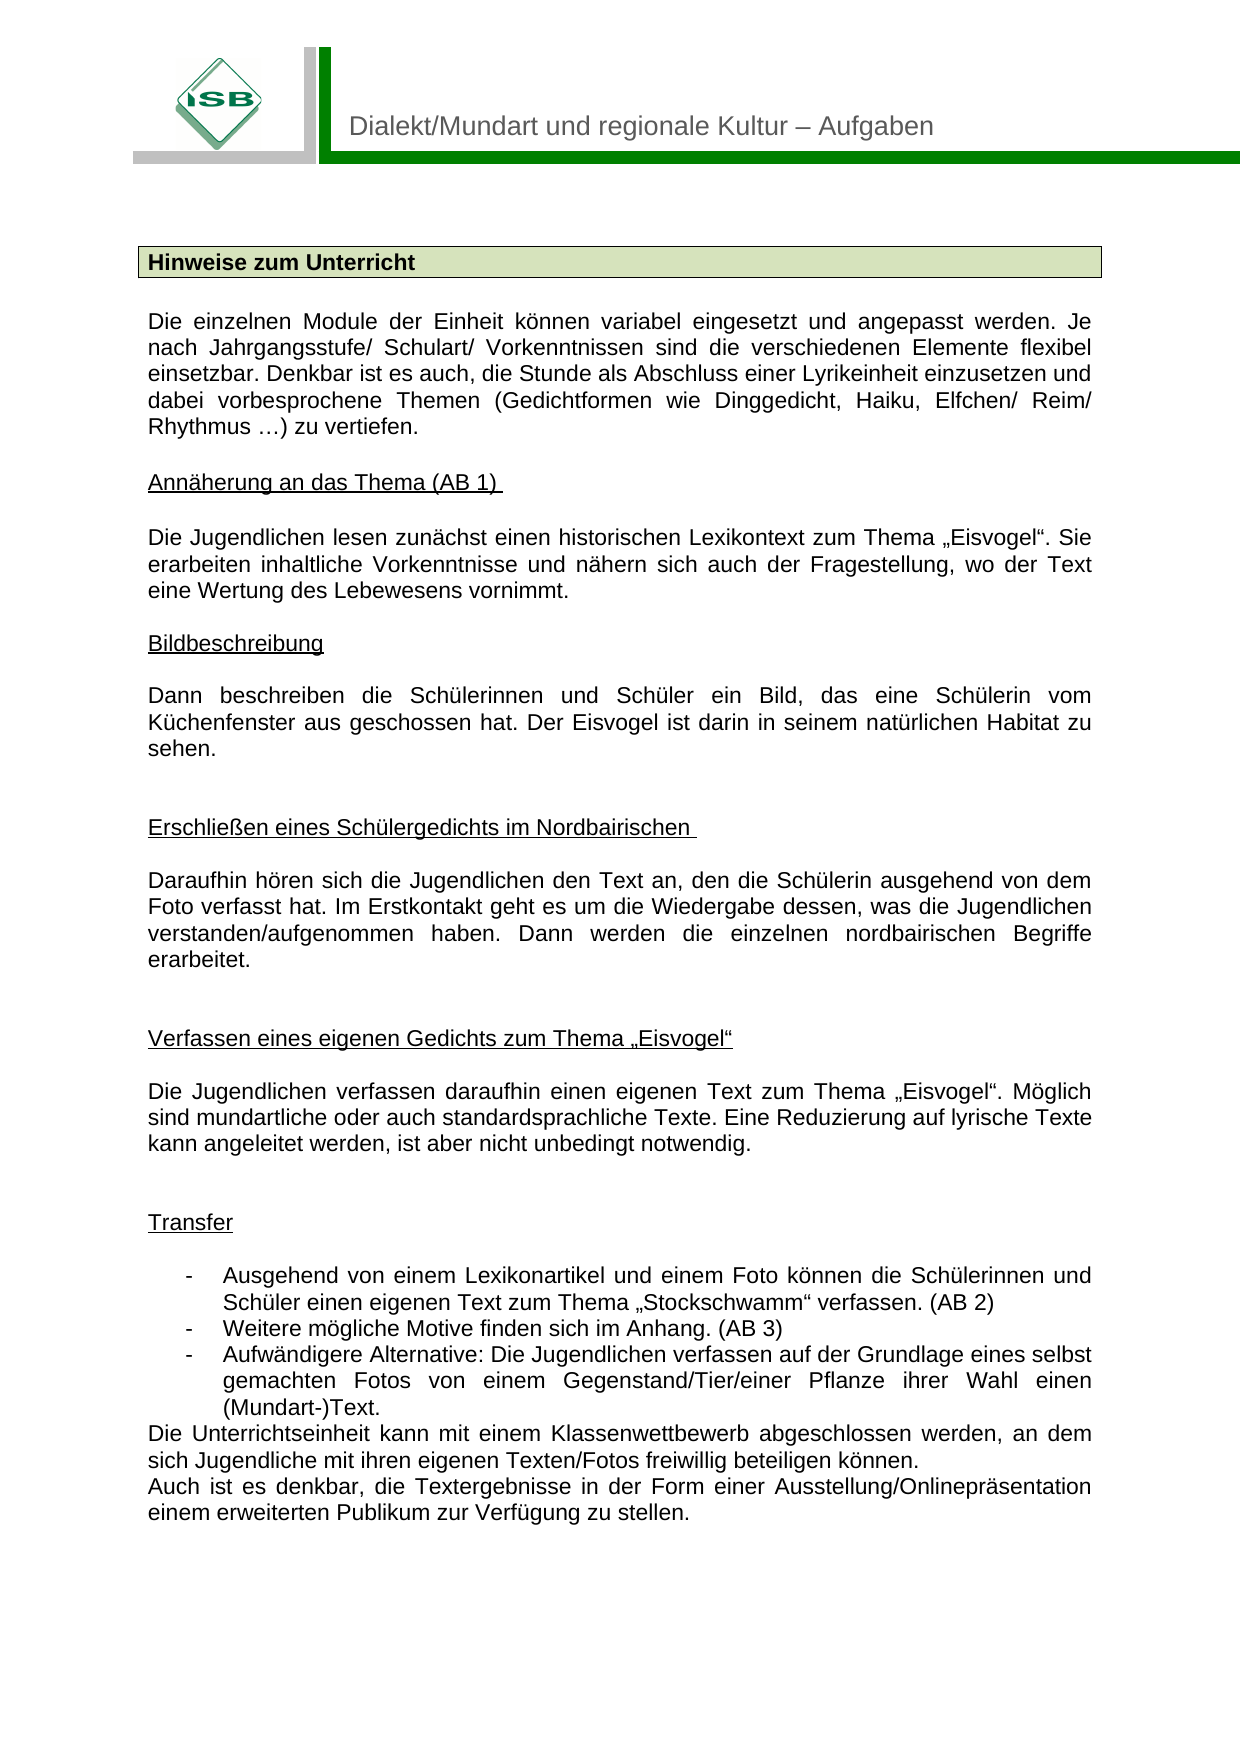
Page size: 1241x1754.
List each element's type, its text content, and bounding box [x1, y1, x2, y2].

text Auch ist es denkbar, die Textergebnisse in der Form einer Ausstellung/Onlinepräsentation einem erweiterten Publikum zur Verfügung zu stellen. [148, 1473, 1092, 1526]
text Die Jugendlichen lesen zunächst einen historischen Lexikontext zum Thema „Eisvogel“. Sie erarbeiten inhaltliche Vorkenntnisse und nähern sich auch der Fragestellung, wo der Text eine Wertung des Lebewesens vornimmt. [148, 524, 1092, 603]
text Die Jugendlichen verfassen daraufhin einen eigenen Text zum Thema „Eisvogel“. Möglich sind mundartliche oder auch standardsprachliche Texte. Eine Reduzierung auf lyrische Texte kann angeleitet werden, ist aber nicht unbedingt notwendig. [148, 1078, 1092, 1157]
text Die Unterrichtseinheit kann mit einem Klassenwettbewerb abgeschlossen werden, an dem sich Jugendliche mit ihren eigenen Texten/Fotos freiwillig beteiligen können. [148, 1420, 1092, 1473]
text Dann beschreiben die Schülerinnen und Schüler ein Bild, das eine Schülerin vom Küchenfenster aus geschossen hat. Der Eisvogel ist darin in seinem natürlichen Habitat zu sehen. [148, 682, 1092, 761]
picture [175, 58, 262, 150]
text Hinweise zum Unterricht [139, 247, 1101, 277]
text Annäherung an das Thema (AB 1) [148, 469, 1092, 495]
list Ausgehend von einem Lexikonartikel und einem Foto können die Schülerinnen und Schüler einen eigenen Text zum Thema „Stockschwamm“ verfassen. (AB 2) [185, 1262, 1092, 1315]
list Weitere mögliche Motive finden sich im Anhang. (AB 3) [185, 1315, 1092, 1341]
text Die einzelnen Module der Einheit können variabel eingesetzt und angepasst werden. Je nach Jahrgangsstufe/ Schulart/ Vorkenntnissen sind die verschiedenen Elemente flexibel einsetzbar. Denkbar ist es auch, die Stunde als Abschluss einer Lyrikeinheit einzusetzen und dabei vorbesprochene Themen (Gedichtformen wie Dinggedicht, Haiku, Elfchen/ Reim/ Rhythmus …) zu vertiefen. [148, 308, 1092, 439]
text Verfassen eines eigenen Gedichts zum Thema „Eisvogel“ [148, 1025, 1092, 1051]
text Transfer [148, 1209, 1092, 1236]
list Aufwändigere Alternative: Die Jugendlichen verfassen auf der Grundlage eines selbst gemachten Fotos von einem Gegenstand/Tier/einer Pflanze ihrer Wahl einen (Mundart-)Text. [185, 1341, 1092, 1420]
text Daraufhin hören sich die Jugendlichen den Text an, den die Schülerin ausgehend von dem Foto verfasst hat. Im Erstkontakt geht es um die Wiedergabe dessen, was die Jugendlichen verstanden/aufgenommen haben. Dann werden die einzelnen nordbairischen Begriffe erarbeitet. [148, 867, 1092, 972]
text Bildbeschreibung [148, 629, 1092, 656]
text Erschließen eines Schülergedichts im Nordbairischen [148, 814, 1092, 840]
